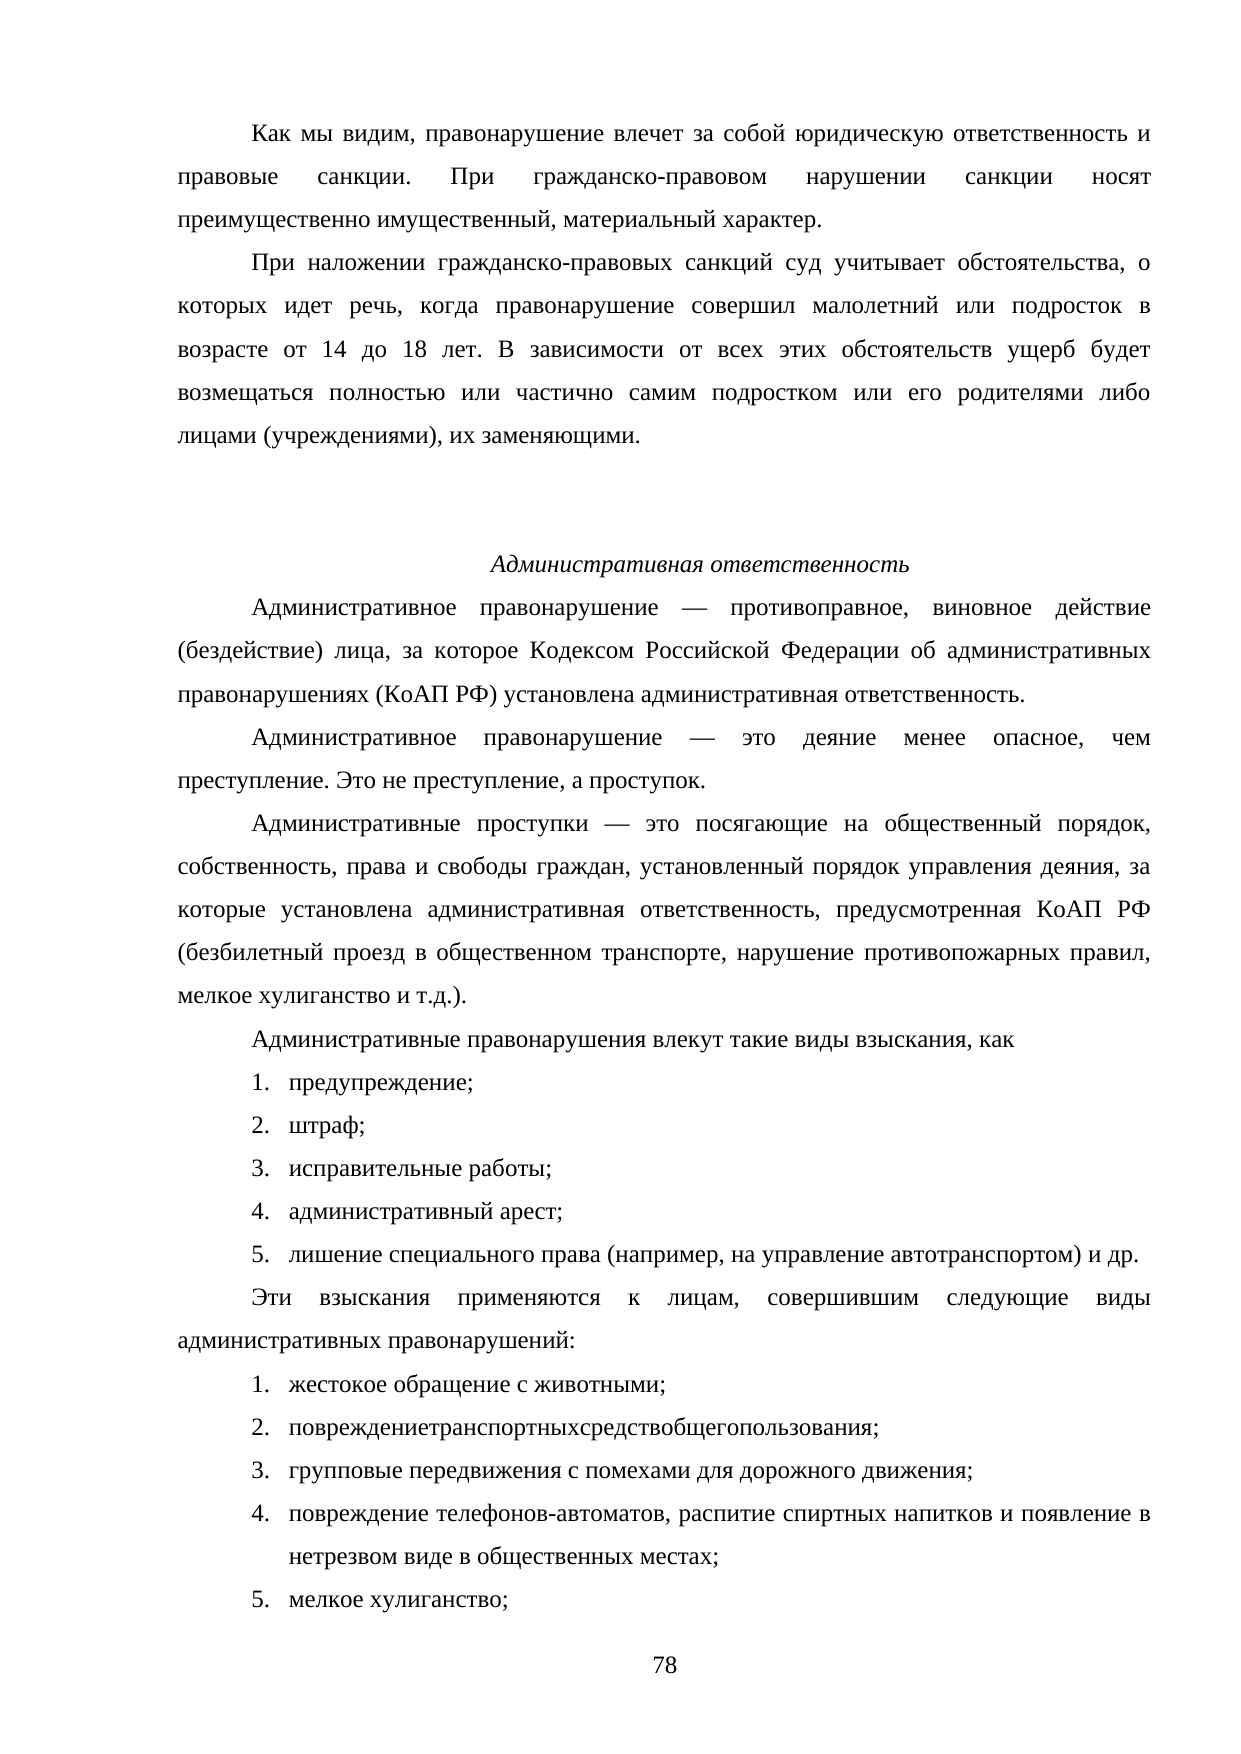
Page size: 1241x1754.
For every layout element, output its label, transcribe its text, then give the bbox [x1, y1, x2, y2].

text При наложении гражданско-правовых санкций суд учитывает обстоятельства, о которых идет речь, когда правонарушение совершил малолетний или подросток в возрасте от 14 до 18 лет. В зависимости от всех этих обстоятельств ущерб будет возмещаться полностью или частично самим подростком или его родителями либо лицами (учреждениями), их заменяющими. [177, 247, 1152, 449]
list повреждение телефонов-автоматов, распитие спиртных напитков и появление в нетрезвом виде в общественных местах; [251, 1498, 1152, 1570]
list групповые передвижения с помехами для дорожного движения; [251, 1455, 1152, 1484]
text Как мы видим, правонарушение влечет за собой юридическую ответственность и правовые санкции. При гражданско-правовом нарушении санкции носят преимущественно имущественный, материальный характер. [177, 118, 1152, 233]
list административный арест; [251, 1196, 1152, 1225]
text Административное правонарушение — противоправное, виновное действие (бездействие) лица, за которое Кодексом Российской Федерации об административных правонарушениях (КоАП РФ) установлена административная ответственность. [177, 592, 1152, 707]
text Административная ответственность [177, 549, 1152, 578]
text Административное правонарушение — это деяние менее опасное, чем преступление. Это не преступление, а проступок. [177, 722, 1152, 794]
text Эти взыскания применяются к лицам, совершившим следующие виды административных правонарушений: [177, 1282, 1152, 1354]
list предупреждение; [251, 1067, 1152, 1096]
list исправительные работы; [251, 1153, 1152, 1182]
list жестокое обращение с животными; [251, 1369, 1152, 1397]
list штраф; [251, 1110, 1152, 1139]
list мелкое хулиганство; [251, 1584, 1152, 1613]
list лишение специального права (например, на управление автотранспортом) и др. [251, 1239, 1152, 1268]
list повреждениетранспортныхсредствобщегопользования; [251, 1412, 1152, 1441]
text Административные правонарушения влекут такие виды взыскания, как [177, 1024, 1152, 1052]
text Административные проступки — это посягающие на общественный порядок, собственность, права и свободы граждан, установленный порядок управления деяния, за которые установлена административная ответственность, предусмотренная КоАП РФ (безбилетный проезд в общественном транспорте, нарушение противопожарных правил, мелкое хулиганство и т.д.). [177, 808, 1152, 1009]
